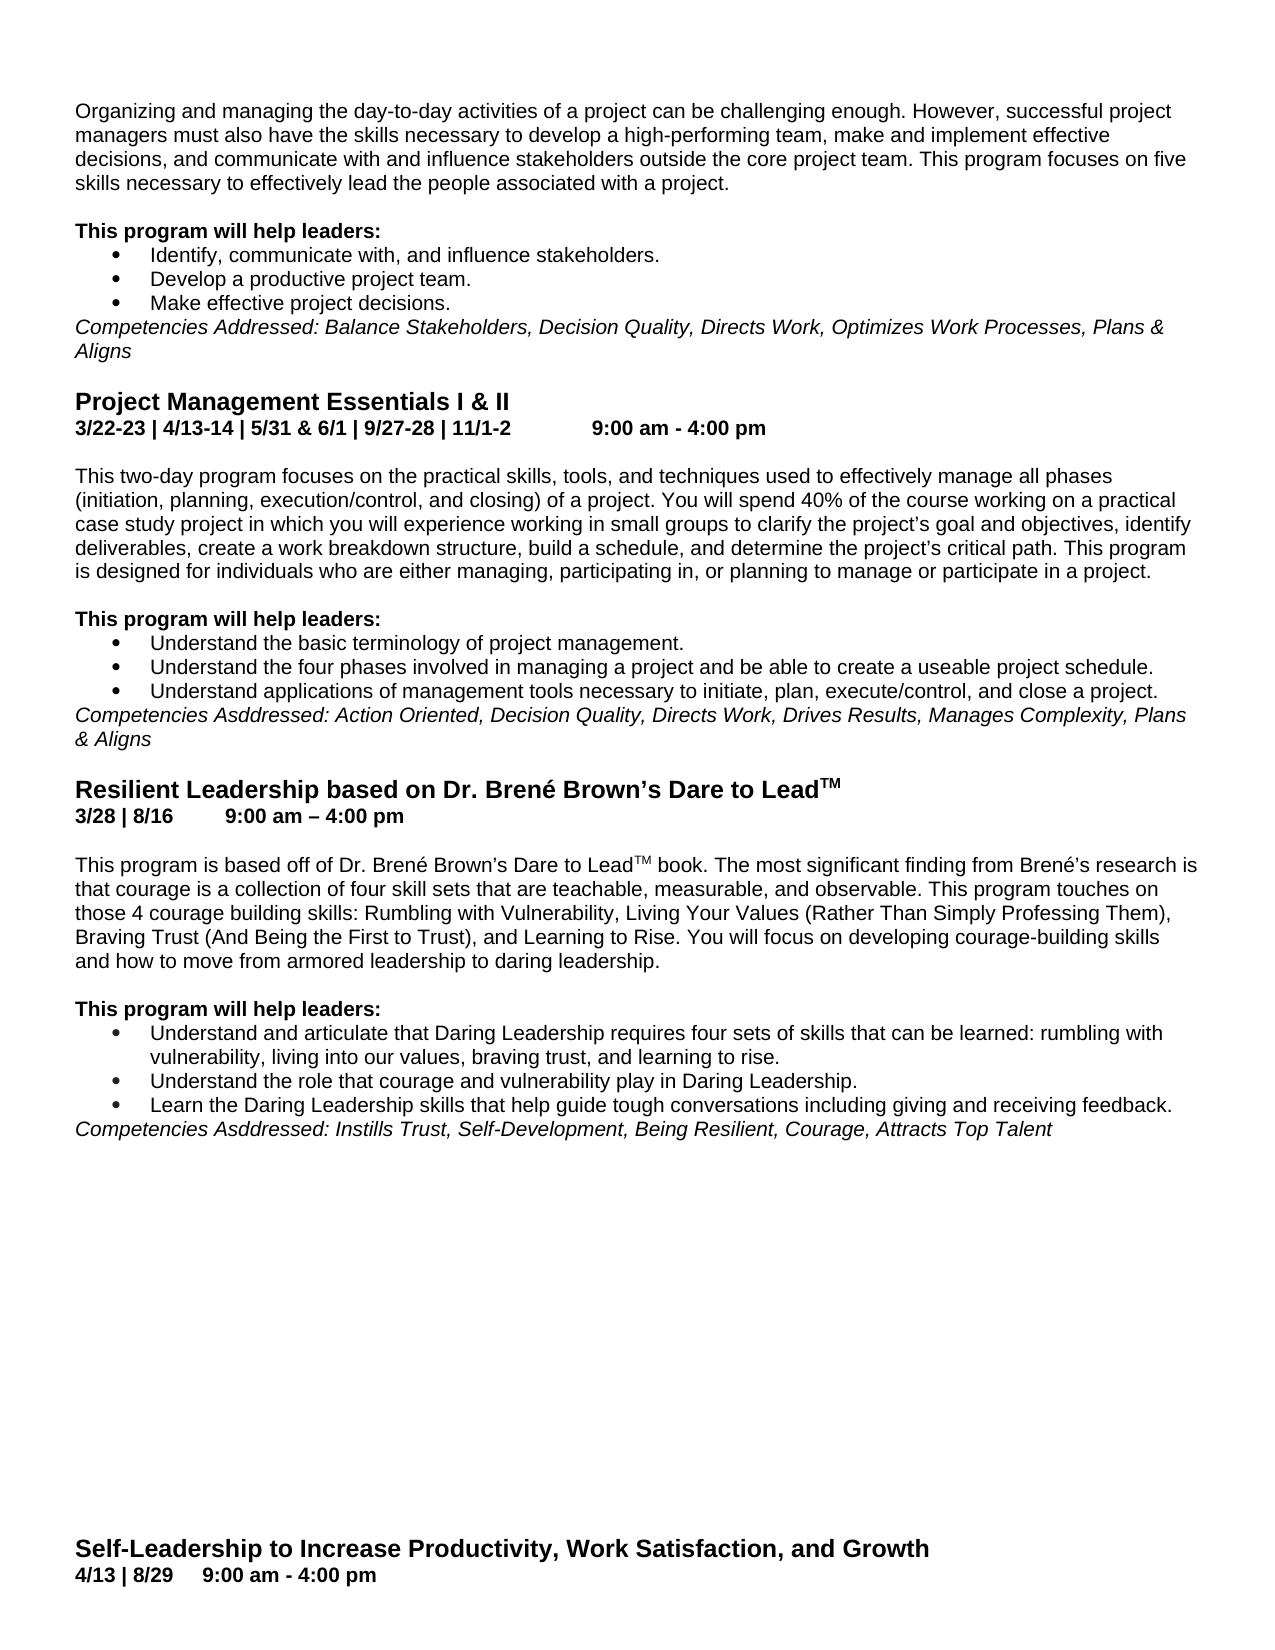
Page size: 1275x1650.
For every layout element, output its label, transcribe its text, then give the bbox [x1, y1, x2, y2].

text 3/28 | 8/16 9:00 am – 4:00 pm [75, 804, 1200, 828]
list Understand the role that courage and vulnerability play in Daring Leadership. [112, 1069, 1200, 1093]
text This program will help leaders: [75, 195, 1200, 243]
text Resilient Leadership based on Dr. Brené Brown’s Dare to LeadTM [75, 775, 485, 804]
list Develop a productive project team. [112, 267, 1200, 291]
text Self-Leadership to Increase Productivity, Work Satisfaction, and Growth [75, 1534, 1200, 1562]
text This program will help leaders: [75, 997, 1200, 1021]
text Project Management Essentials I & II [75, 387, 1200, 416]
list Understand applications of management tools necessary to initiate, plan, execute/control, and close a project. [112, 679, 1200, 703]
text This program will help leaders: [75, 583, 1200, 631]
text Resilient Leadership based on Dr. Brené Brown’s Dare to LeadTM [556, 775, 1200, 804]
list Understand the basic terminology of project management. [112, 631, 1200, 655]
list Understand and articulate that Daring Leadership requires four sets of skills that can be learned: rumbling with vulnerability, living into our values, braving trust, and learning to rise. [112, 1021, 1200, 1069]
text 4/13 | 8/29 9:00 am - 4:00 pm [75, 1562, 1200, 1586]
text Organizing and managing the day-to-day activities of a project can be challenging enough. However, successful project managers must also have the skills necessary to develop a high-performing team, make and implement effective decisions, and communicate with and influence stakeholders outside the core project team. This program focuses on five skills necessary to effectively lead the people associated with a project. [75, 75, 1200, 195]
list Learn the Daring Leadership skills that help guide tough conversations including giving and receiving feedback. [112, 1093, 1200, 1117]
text This program is based off of Dr. Brené Brown’s Dare to LeadTM book. The most significant finding from Brené’s research is that courage is a collection of four skill sets that are teachable, measurable, and observable. This program touches on those 4 courage building skills: Rumbling with Vulnerability, Living Your Values (Rather Than Simply Professing Them), Braving Trust (And Being the First to Trust), and Learning to Rise. You will focus on developing courage-building skills and how to move from armored leadership to daring leadership. [661, 853, 1200, 973]
text Competencies Asddressed: Action Oriented, Decision Quality, Directs Work, Drives Results, Manages Complexity, Plans & Aligns [75, 703, 1200, 751]
list Understand the four phases involved in managing a project and be able to create a useable project schedule. [112, 655, 1200, 679]
text Competencies Asddressed: Instills Trust, Self-Development, Being Resilient, Courage, Attracts Top Talent [75, 1117, 1200, 1141]
text This two-day program focuses on the practical skills, tools, and techniques used to effectively manage all phases (initiation, planning, execution/control, and closing) of a project. You will spend 40% of the course working on a practical case study project in which you will experience working in small groups to clarify the project’s goal and objectives, identify deliverables, create a work breakdown structure, build a schedule, and determine the project’s critical path. This program is designed for individuals who are either managing, participating in, or planning to manage or participate in a project. [75, 439, 1200, 583]
list Make effective project decisions. [112, 291, 1200, 315]
list Identify, communicate with, and influence stakeholders. [112, 243, 1200, 267]
text 3/22-23 | 4/13-14 | 5/31 & 6/1 | 9/27-28 | 11/1-2 9:00 am - 4:00 pm [75, 416, 1200, 439]
text Competencies Addressed: Balance Stakeholders, Decision Quality, Directs Work, Optimizes Work Processes, Plans & Aligns [75, 315, 1200, 363]
